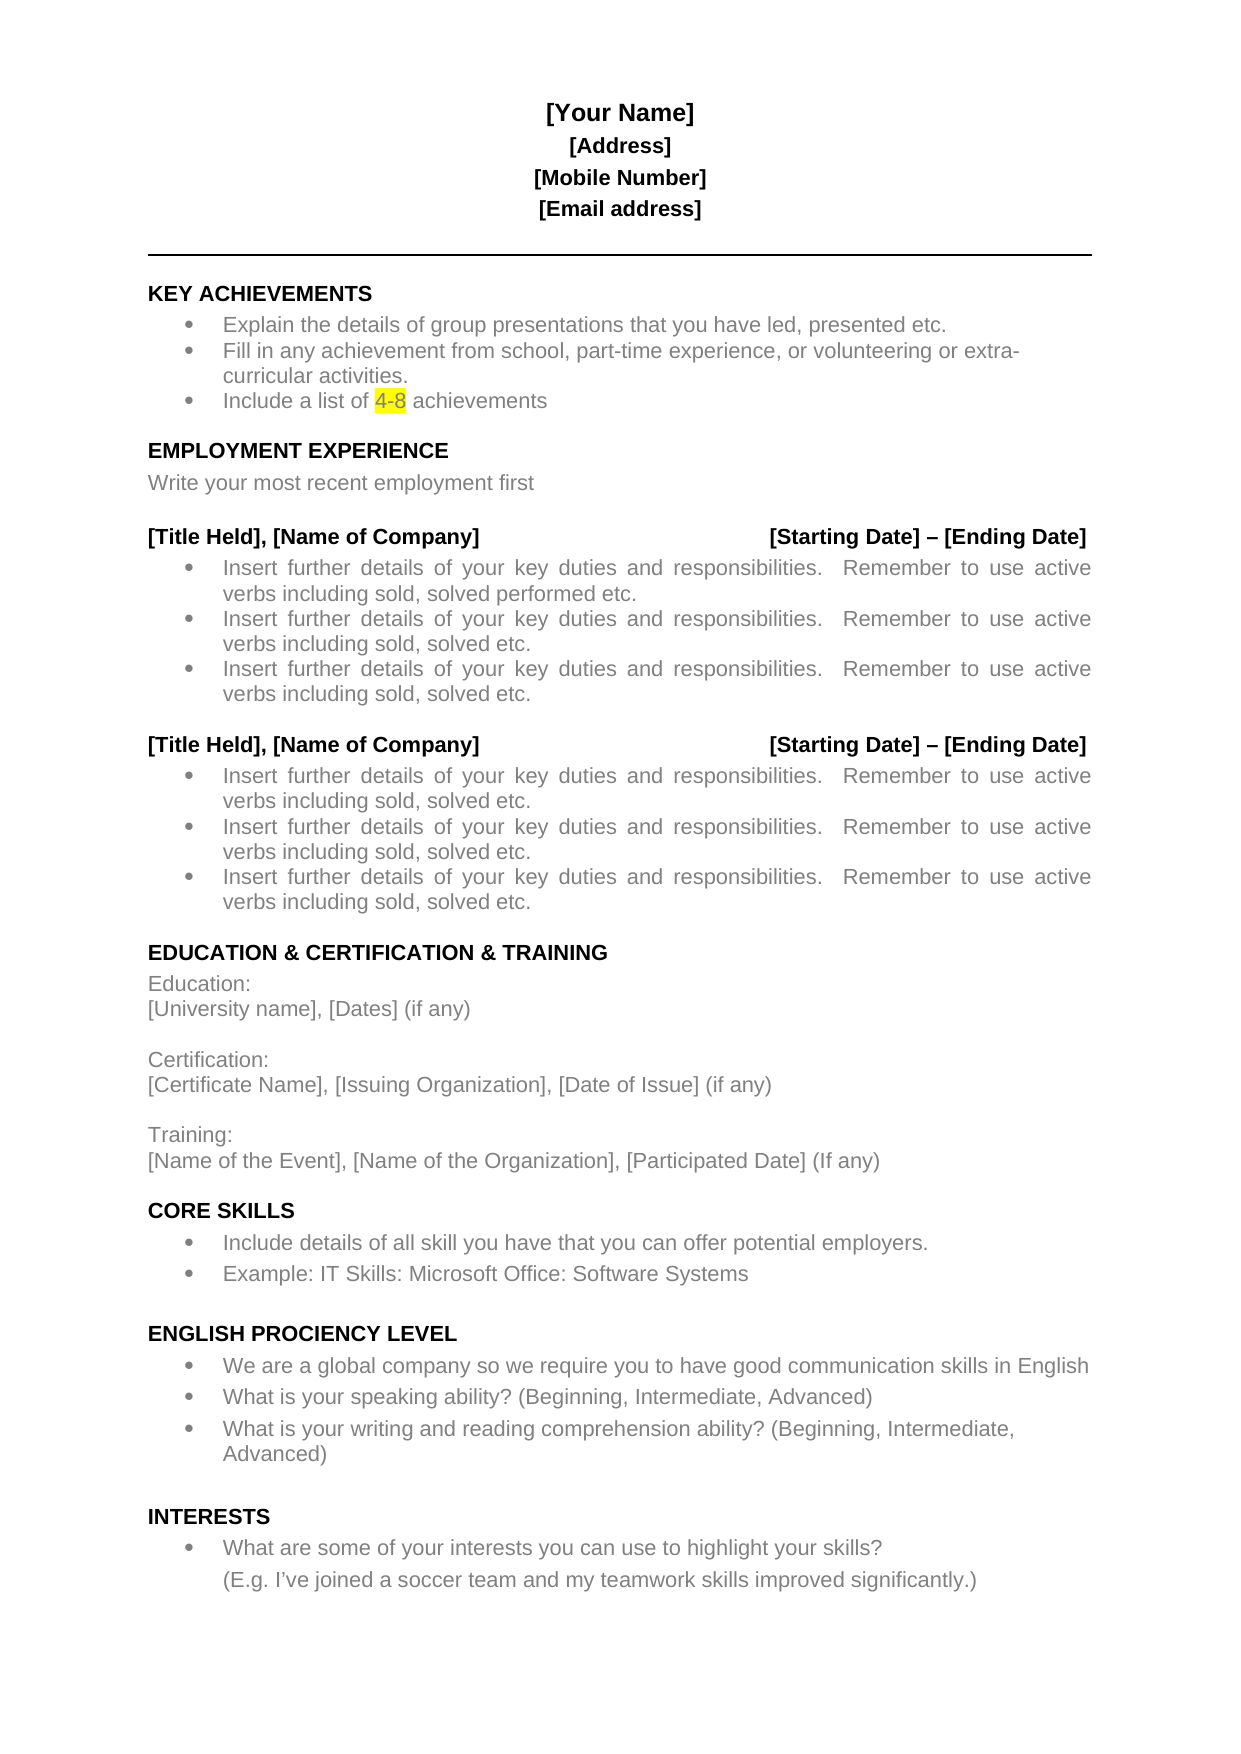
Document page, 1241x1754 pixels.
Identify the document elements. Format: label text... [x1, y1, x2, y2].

list Insert further details of your key duties and responsibilities. Remember to use active verbs including sold, solved performed etc. [185, 555, 1092, 606]
text [Address] [148, 133, 1092, 158]
text [University name], [Dates] (if any) [148, 996, 1092, 1021]
text ENGLISH PROCIENCY LEVEL [148, 1321, 1092, 1346]
list What is your writing and reading comprehension ability? (Beginning, Intermediate, Advanced) [185, 1415, 1092, 1466]
text KEY ACHIEVEMENTS [148, 281, 1092, 306]
list Include details of all skill you have that you can offer potential employers. [185, 1229, 1092, 1254]
text EDUCATION & CERTIFICATION & TRAINING [148, 939, 1092, 965]
list Example: IT Skills: Microsoft Office: Software Systems [185, 1261, 1092, 1315]
list Insert further details of your key duties and responsibilities. Remember to use active verbs including sold, solved etc. [185, 606, 1092, 656]
text EMPLOYMENT EXPERIENCE [148, 438, 1092, 463]
list Insert further details of your key duties and responsibilities. Remember to use active verbs including sold, solved etc. [185, 763, 1092, 813]
list What are some of your interests you can use to highlight your skills? [185, 1535, 1092, 1560]
list Include a list of 4-8 achievements [185, 388, 375, 413]
text Training: [148, 1122, 1092, 1147]
list Insert further details of your key duties and responsibilities. Remember to use active verbs including sold, solved etc. [185, 656, 1092, 706]
text [Your Name] [148, 98, 1092, 127]
list Explain the details of group presentations that you have led, presented etc. [185, 312, 1092, 337]
list Insert further details of your key duties and responsibilities. Remember to use active verbs including sold, solved etc. [185, 813, 1092, 864]
text Education: [148, 971, 1092, 996]
list What is your speaking ability? (Beginning, Intermediate, Advanced) [185, 1384, 1092, 1409]
list Include a list of 4-8 achievements [406, 388, 1092, 413]
text Write your most recent employment first [148, 470, 1092, 495]
text INTERESTS [148, 1503, 1092, 1529]
list Fill in any achievement from school, part-time experience, or volunteering or extra-curricular activities. [185, 337, 1092, 388]
text [Name of the Event], [Name of the Organization], [Participated Date] (If any) [148, 1147, 1092, 1173]
text (E.g. I’ve joined a soccer team and my teamwork skills improved significantly.) [223, 1566, 1092, 1592]
text [Mobile Number] [148, 164, 1092, 189]
text [Email address] [148, 196, 1092, 221]
list Insert further details of your key duties and responsibilities. Remember to use active verbs including sold, solved etc. [185, 864, 1092, 914]
text [Certificate Name], [Issuing Organization], [Date of Issue] (if any) [148, 1072, 1092, 1097]
list We are a global company so we require you to have good communication skills in English [185, 1352, 1092, 1378]
text [Title Held], [Name of Company] [Starting Date] – [Ending Date] [148, 732, 1092, 757]
text CORE SKILLS [148, 1198, 1092, 1223]
text [Title Held], [Name of Company] [Starting Date] – [Ending Date] [148, 524, 1092, 549]
text Certification: [148, 1047, 1092, 1072]
